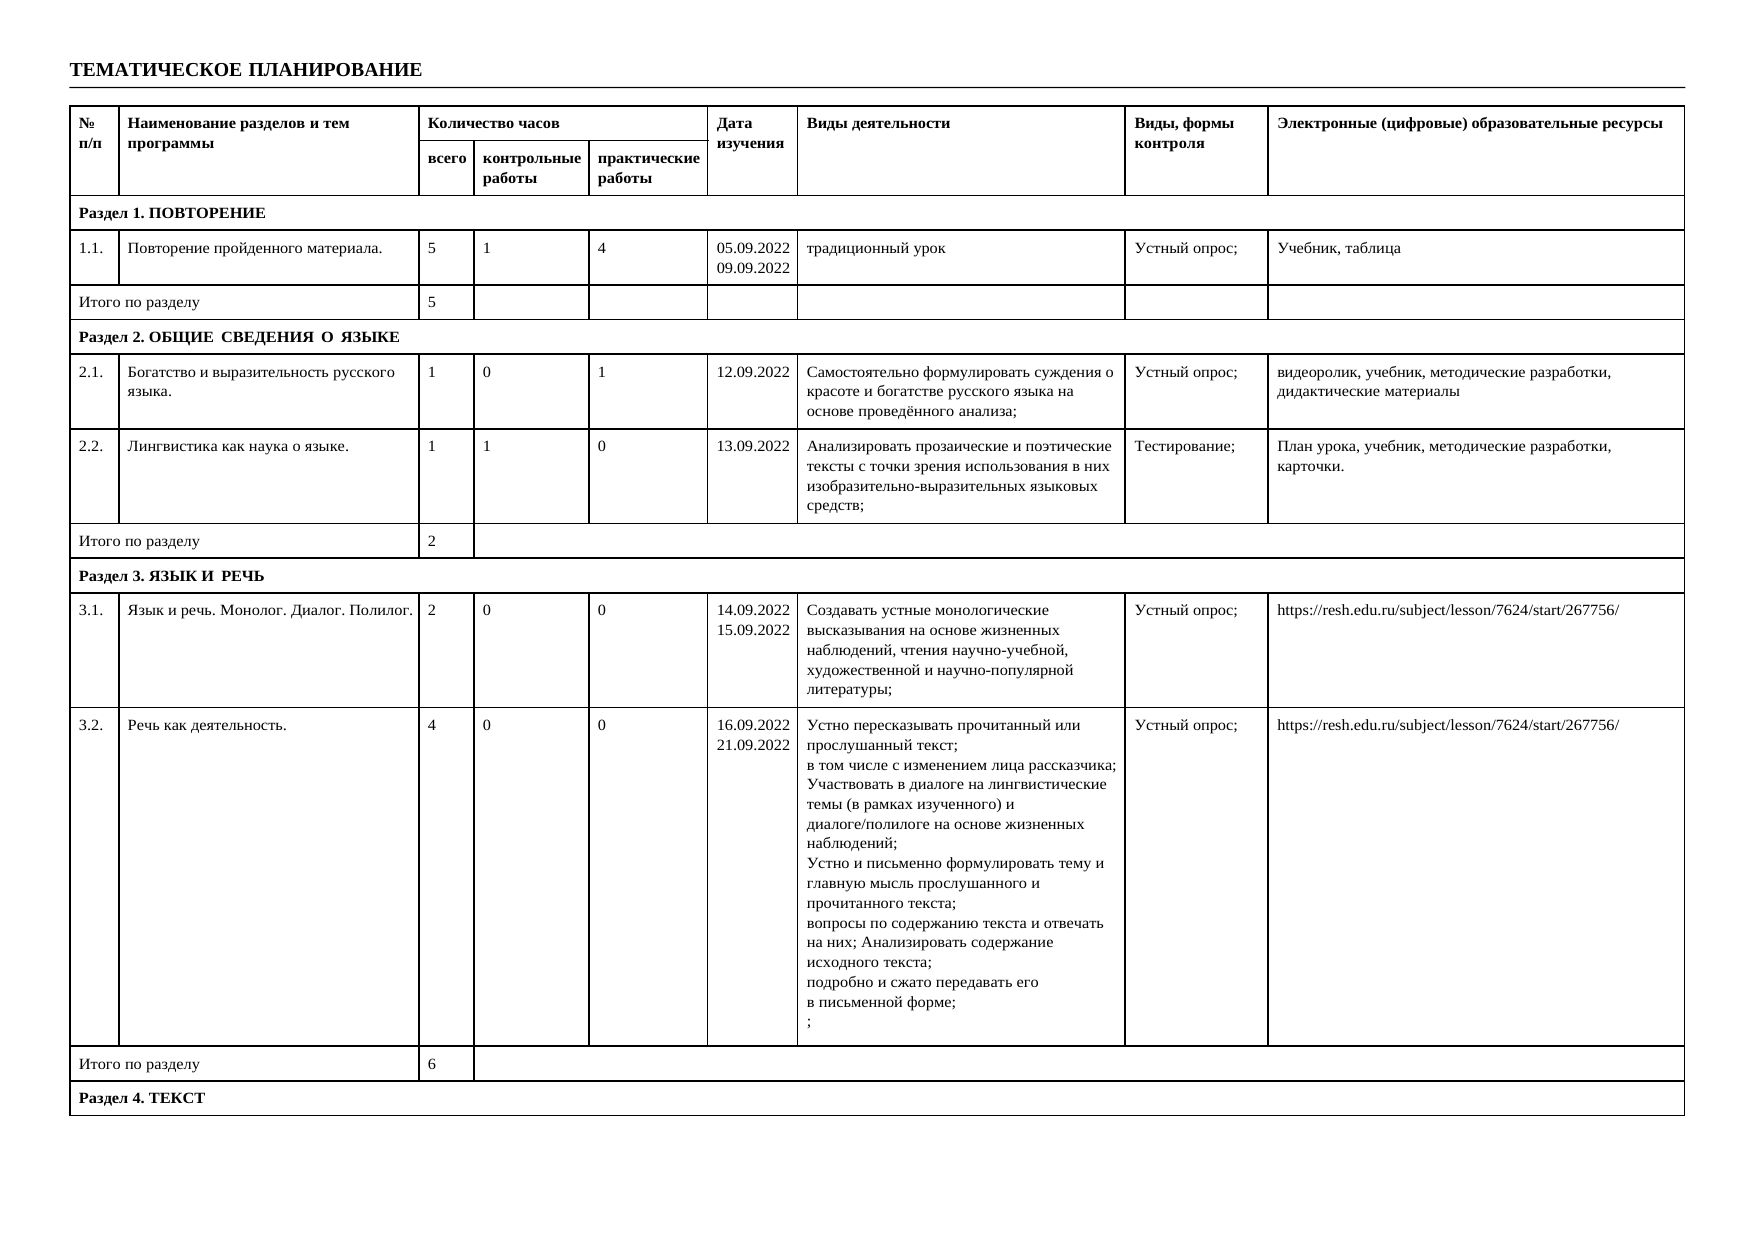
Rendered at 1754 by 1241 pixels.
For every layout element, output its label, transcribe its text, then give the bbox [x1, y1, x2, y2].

table_cell Устный опрос; [1126, 355, 1267, 428]
table_cell Итого по разделу [71, 1047, 418, 1080]
table_cell [590, 286, 707, 318]
table_cell Лингвистика как наука о языке. [120, 430, 418, 523]
table_cell https://resh.edu.ru/subject/lesson/7624/start/267756/ [1269, 708, 1684, 1045]
table_cell 05.09.2022 09.09.2022 [708, 231, 797, 284]
table_cell 0 [475, 355, 588, 428]
table_cell видеоролик, учебник, методические разработки, дидактические материалы [1269, 355, 1684, 428]
table_cell 1 [590, 355, 707, 428]
table_cell Устный опрос; [1126, 708, 1267, 1045]
table_cell [798, 286, 1124, 318]
table_header Количество часов [420, 107, 707, 140]
table_cell контрольные работы [475, 141, 588, 194]
table_cell Раздел 4. ТЕКСТ [71, 1082, 1684, 1114]
table_cell Анализировать прозаические и поэтические тексты с точки зрения использования в них изобразительно-выразительных языковых средств; [798, 430, 1124, 523]
table_cell 5 [420, 231, 473, 284]
table_cell 12.09.2022 [708, 355, 797, 428]
table_cell https://resh.edu.ru/subject/lesson/7624/start/267756/ [1269, 594, 1684, 707]
table_cell практические работы [590, 141, 707, 194]
table_cell Богатство и выразительность русского языка. [120, 355, 418, 428]
table_cell Тестирование; [1126, 430, 1267, 523]
table_cell 13.09.2022 [708, 430, 797, 523]
table_cell 0 [475, 594, 588, 707]
table_cell Речь как деятельность. [120, 708, 418, 1045]
table_cell 2 [420, 594, 473, 707]
table_cell Итого по разделу [71, 524, 418, 557]
table_header № п/п [71, 107, 118, 194]
table_cell [708, 286, 797, 318]
table_cell 6 [420, 1047, 473, 1080]
table_cell [1269, 286, 1684, 318]
table_cell 0 [590, 430, 707, 523]
table_cell 1.1. [71, 231, 118, 284]
table_cell Учебник, таблица [1269, 231, 1684, 284]
table_cell 3.2. [71, 708, 118, 1045]
table_cell 1 [475, 231, 588, 284]
table_cell 16.09.2022 21.09.2022 [708, 708, 797, 1045]
table_cell 2.2. [71, 430, 118, 523]
table_cell 0 [590, 594, 707, 707]
table_cell [475, 524, 1684, 557]
table_cell Устный опрос; [1126, 594, 1267, 707]
table_header Виды, формы контроля [1126, 107, 1267, 194]
table_cell всего [420, 141, 473, 194]
table_cell 2 [420, 524, 473, 557]
table_cell 1 [420, 430, 473, 523]
table_cell Устно пересказывать прочитанный или прослушанный текст; в том числе с изменением лица рассказчика; Участвовать в диалоге на лингвистические темы (в рамках изученного) и диалоге/полилоге на основе жизненных наблюдений; Устно и письменно формулировать тему и главную мысль прослушанного и прочитанного текста; вопросы по содержанию текста и отвечать на них; Анализировать содержание исходного текста; подробно и сжато передавать его в письменной форме; ; [798, 708, 1124, 1045]
table_header Виды деятельности [798, 107, 1124, 194]
table_cell традиционный урок [798, 231, 1124, 284]
table_cell 14.09.2022 15.09.2022 [708, 594, 797, 707]
table_cell Повторение пройденного материала. [120, 231, 418, 284]
table_cell 1 [420, 355, 473, 428]
table_cell [475, 1047, 1684, 1080]
table_cell 0 [475, 708, 588, 1045]
table_cell Итого по разделу [71, 286, 418, 318]
table_cell Раздел 2. ОБЩИЕ СВЕДЕНИЯ О ЯЗЫКЕ [71, 320, 1684, 353]
table_cell Устный опрос; [1126, 231, 1267, 284]
table_cell 2.1. [71, 355, 118, 428]
table_header Наименование разделов и тем программы [120, 107, 418, 194]
table_cell Раздел 1. ПОВТОРЕНИЕ [71, 196, 1684, 229]
table_cell 4 [420, 708, 473, 1045]
table_cell [1126, 286, 1267, 318]
table_cell [475, 286, 588, 318]
table_header Дата изучения [708, 107, 797, 194]
text ТЕМАТИЧЕСКОЕ ПЛАНИРОВАНИЕ [69, 58, 1698, 81]
table_cell Самостоятельно формулировать суждения о красоте и богатстве русского языка на основе проведённого анализа; [798, 355, 1124, 428]
table_header Электронные (цифровые) образовательные ресурсы [1269, 107, 1684, 194]
table_cell 3.1. [71, 594, 118, 707]
table_cell Создавать устные монологические высказывания на основе жизненных наблюдений, чтения научно-учебной, художественной и научно-популярной литературы; [798, 594, 1124, 707]
table_cell План урока, учебник, методические разработки, карточки. [1269, 430, 1684, 523]
table_cell 4 [590, 231, 707, 284]
table_cell 0 [590, 708, 707, 1045]
table_cell 5 [420, 286, 473, 318]
table_cell Язык и речь. Монолог. Диалог. Полилог. [120, 594, 418, 707]
table_cell Раздел 3. ЯЗЫК И РЕЧЬ [71, 559, 1684, 592]
table_cell 1 [475, 430, 588, 523]
